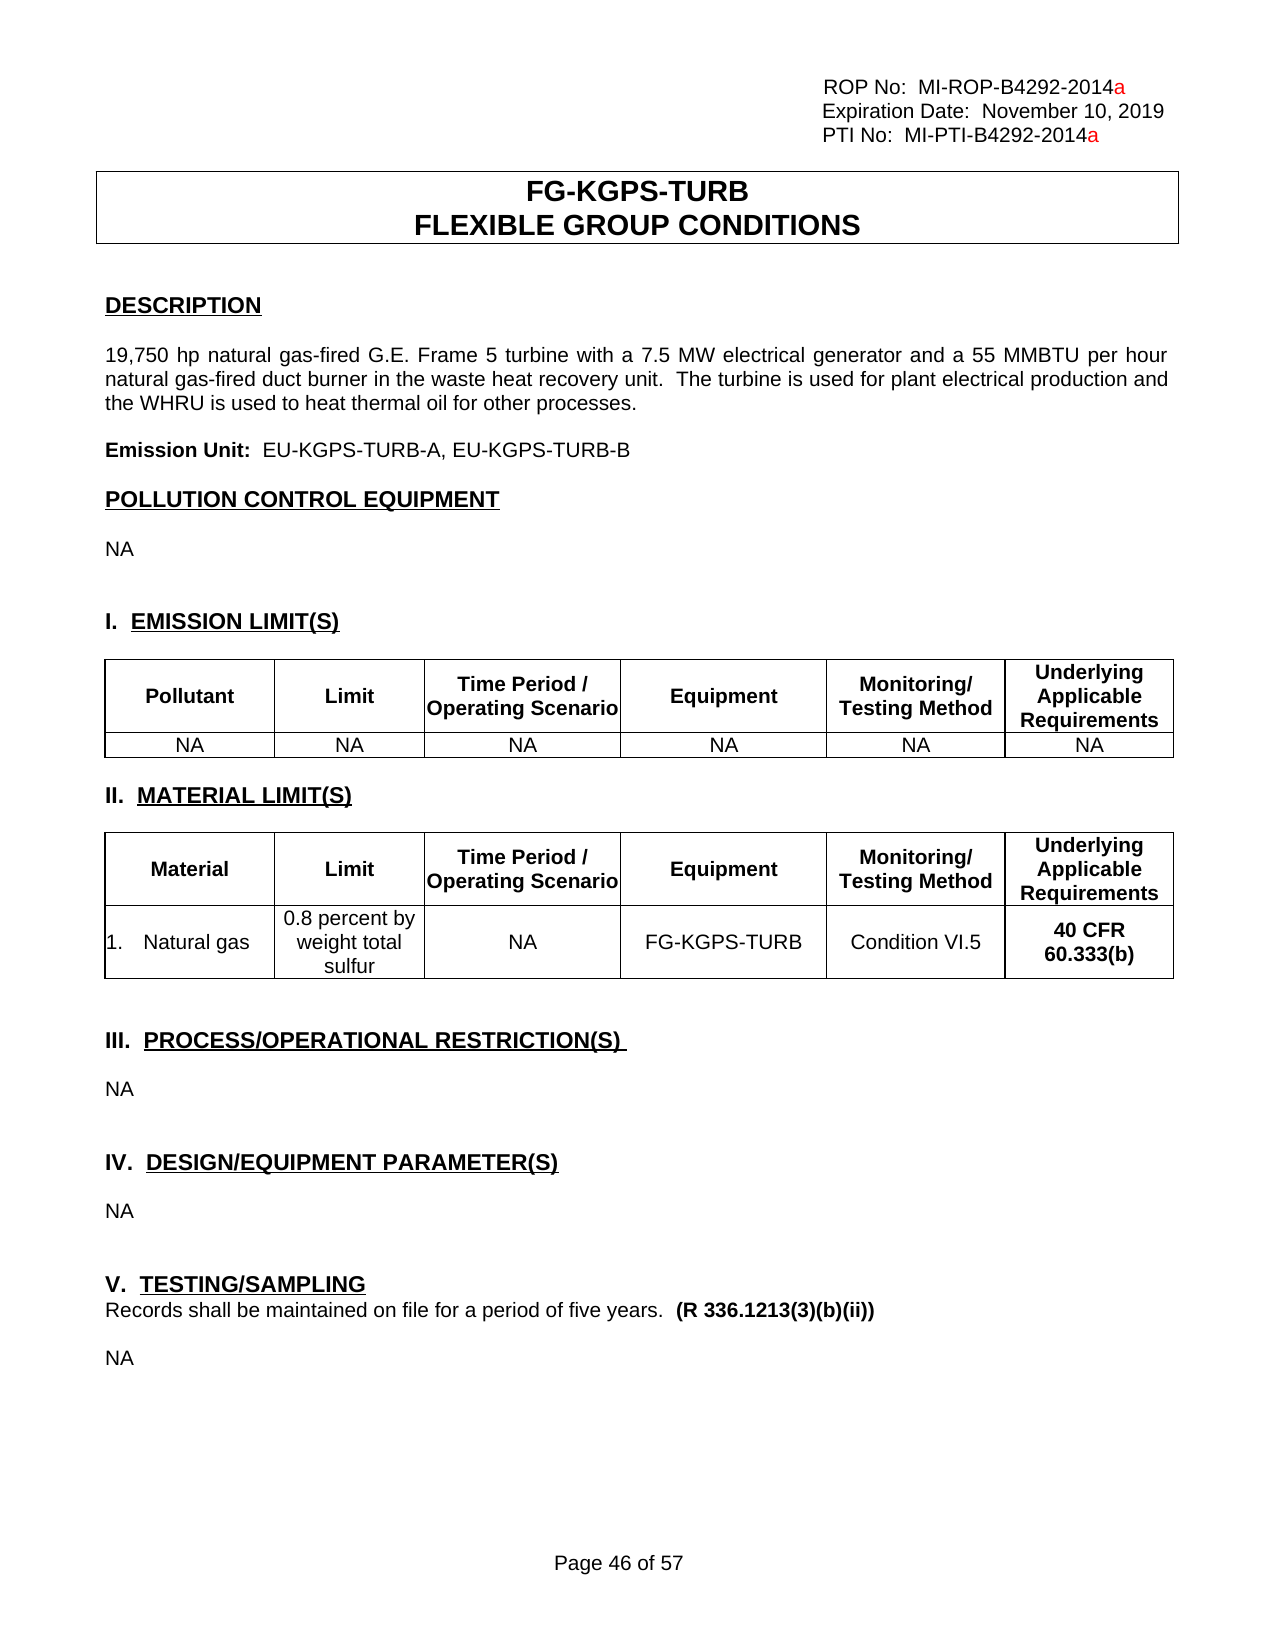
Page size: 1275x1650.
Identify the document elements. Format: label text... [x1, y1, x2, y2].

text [105, 1297, 1170, 1321]
table_header Underlying Applicable Requirements [1006, 833, 1173, 905]
table_header Limit [275, 660, 424, 732]
table_cell Natural gas [106, 906, 274, 978]
table_header Underlying Applicable Requirements [1006, 660, 1173, 732]
text NA [105, 1199, 1170, 1223]
text FLEXIBLE GROUP CONDITIONS [97, 204, 1178, 243]
text NA [105, 536, 1170, 560]
table_cell NA [106, 733, 274, 757]
table_header Material [106, 833, 274, 905]
text Emission Unit: EU-KGPS-TURB-A, EU-KGPS-TURB-B [105, 438, 1170, 462]
text DESCRIPTION [105, 292, 1170, 318]
table_cell 40 CFR 60.333(b) [1006, 906, 1173, 978]
text I. EMISSION LIMIT(S) [105, 608, 1170, 635]
table_cell NA [827, 733, 1004, 757]
table_cell NA [425, 733, 620, 757]
text 19,750 hp natural gas-fired G.E. Frame 5 turbine with a 7.5 MW electrical generator and a 55 MMBTU per hour natural gas-fired duct burner in the waste heat recovery unit. The turbine is used for plant electrical production and the WHRU is used to heat thermal oil for other processes. [105, 342, 1170, 414]
table_cell NA [621, 733, 826, 757]
table_header Time Period / Operating Scenario [425, 660, 620, 732]
table_cell NA [275, 733, 424, 757]
table_header Monitoring/ Testing Method [827, 660, 1004, 732]
table_header Equipment [621, 833, 826, 905]
table_header Pollutant [106, 660, 274, 732]
table_header Limit [275, 833, 424, 905]
text III. PROCESS/OPERATIONAL RESTRICTION(S) [105, 1027, 1170, 1053]
table_header Time Period / Operating Scenario [425, 833, 620, 905]
text NA [105, 1345, 1170, 1369]
text IV. DESIGN/EQUIPMENT PARAMETER(S) [105, 1149, 1170, 1175]
table_header Equipment [621, 660, 826, 732]
table_header Monitoring/ Testing Method [827, 833, 1004, 905]
text V. TESTING/SAMPLING [105, 1271, 1170, 1297]
table_cell Condition VI.5 [827, 906, 1004, 978]
subtitle FG-KGPS-TURB [97, 172, 1178, 204]
text NA [105, 1077, 1170, 1101]
text II. MATERIAL LIMIT(S) [105, 782, 1170, 808]
table_cell FG-KGPS-TURB [621, 906, 826, 978]
table_cell 0.8 percent by weight total sulfur [275, 906, 424, 978]
text POLLUTION CONTROL EQUIPMENT [105, 486, 1170, 512]
table_cell NA [1006, 733, 1173, 757]
table_cell NA [425, 906, 620, 978]
